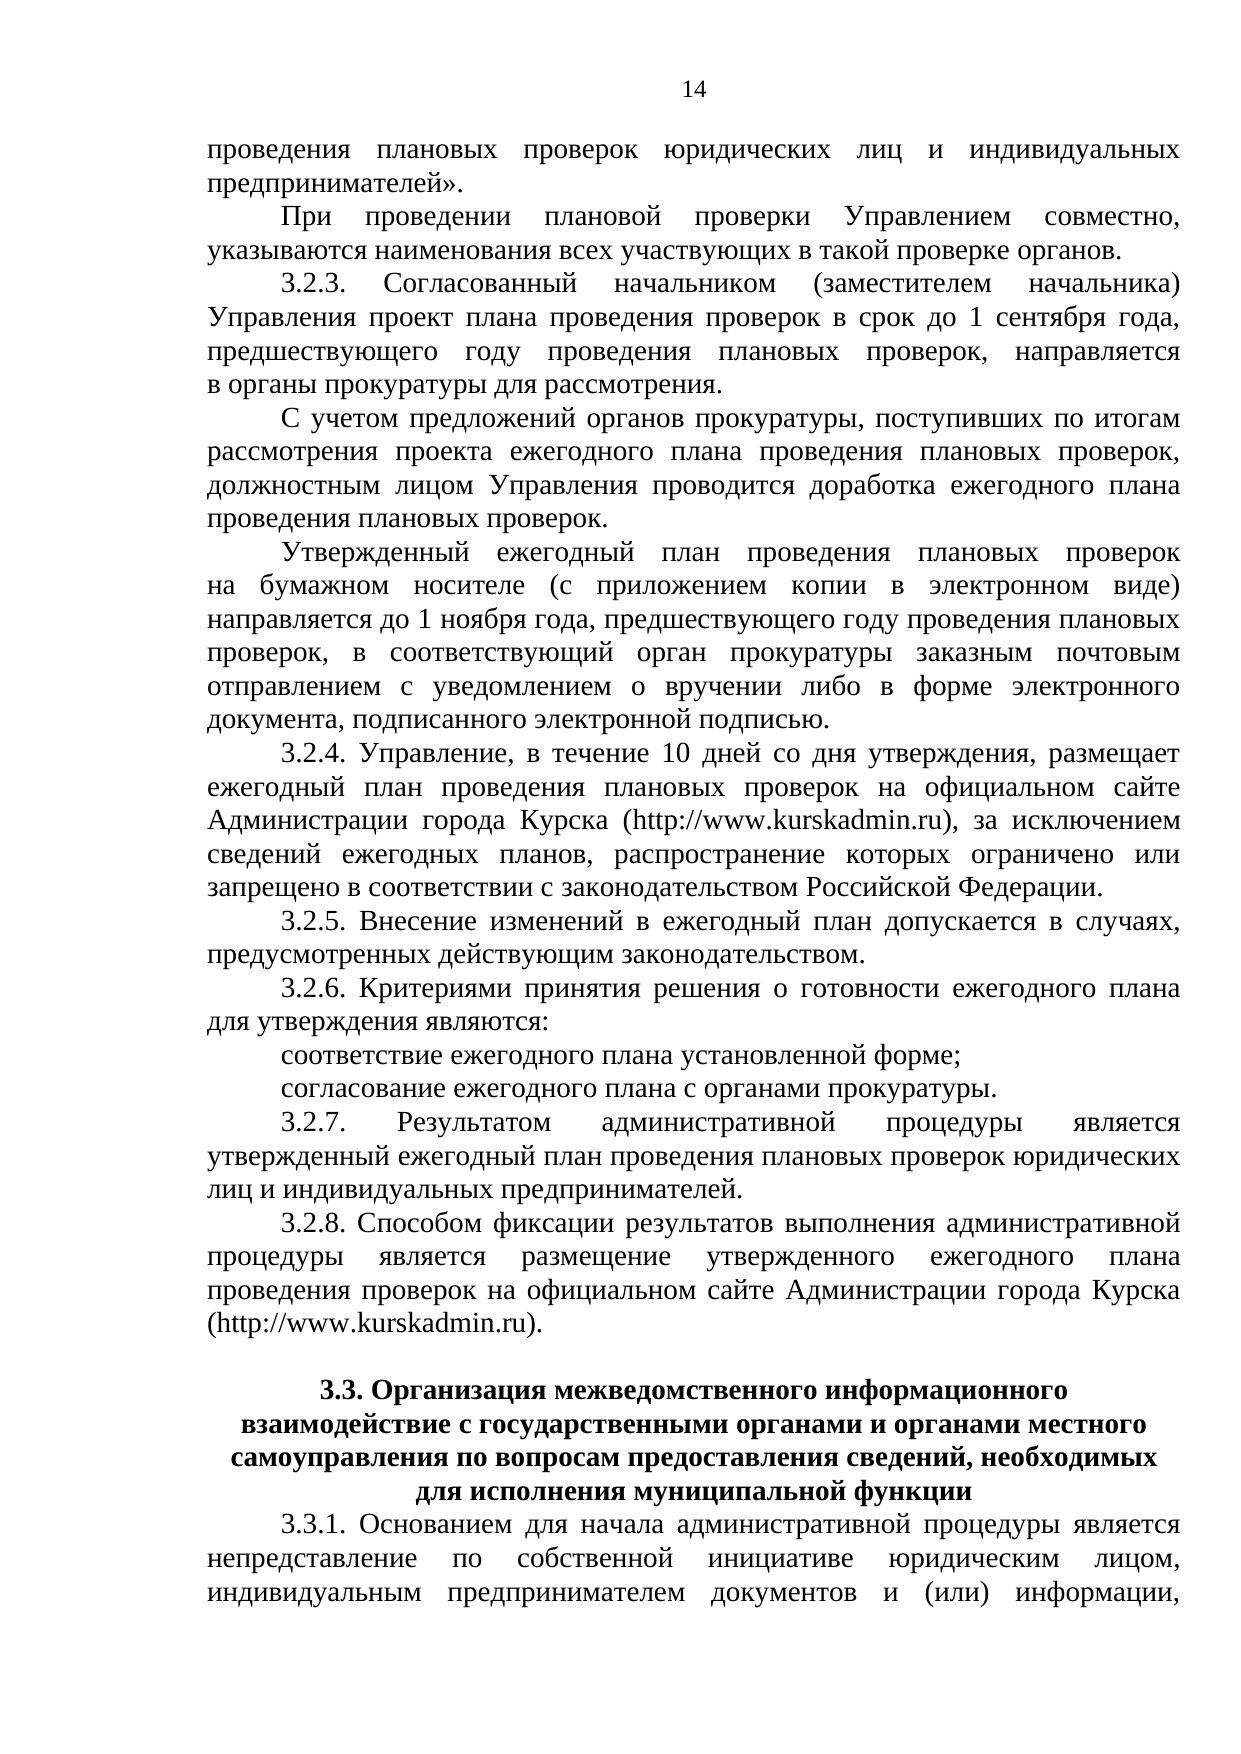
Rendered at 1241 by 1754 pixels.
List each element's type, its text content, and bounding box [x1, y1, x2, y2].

text 3.2.5. Внесение изменений в ежегодный план допускается в случаях, предусмотренных действующим законодательством. [207, 903, 1181, 970]
text Утвержденный ежегодный план проведения плановых проверок на бумажном носителе (с приложением копии в электронном виде) направляется до 1 ноября года, предшествующего году проведения плановых проверок, в соответствующий орган прокуратуры заказным почтовым отправлением с уведомлением о вручении либо в форме электронного документа, подписанного электронной подписью. [207, 534, 1181, 735]
text согласование ежегодного плана с органами прокуратуры. [207, 1071, 1181, 1104]
text 3.3. Организация межведомственного информационного взаимодействие c государственными органами и органами местного самоуправления по вопросам предоставления сведений, необходимых для исполнения муниципальной функции [207, 1372, 1181, 1507]
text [207, 1507, 1181, 1607]
text 3.2.4. Управление, в течение 10 дней со дня утверждения, размещает ежегодный план проведения плановых проверок на официальном сайте Администрации города Курска (http://www.kurskadmin.ru), за исключением сведений ежегодных планов, распространение которых ограничено или запрещено в соответствии с законодательством Российской Федерации. [207, 735, 1181, 903]
text 3.2.8. Способом фиксации результатов выполнения административной процедуры является размещение утвержденного ежегодного плана проведения проверок на официальном сайте Администрации города Курска (http://www.kurskadmin.ru). [207, 1205, 1181, 1339]
text С учетом предложений органов прокуратуры, поступивших по итогам рассмотрения проекта ежегодного плана проведения плановых проверок, должностным лицом Управления проводится доработка ежегодного плана проведения плановых проверок. [207, 400, 1181, 534]
text соответствие ежегодного плана установленной форме; [207, 1037, 1181, 1071]
text 3.2.6. Критериями принятия решения о готовности ежегодного плана для утверждения являются: [207, 970, 1181, 1037]
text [207, 131, 1181, 198]
text 3.2.3. Согласованный начальником (заместителем начальника) Управления проект плана проведения проверок в срок до 1 сентября года, предшествующего году проведения плановых проверок, направляется в органы прокуратуры для рассмотрения. [207, 266, 1181, 400]
text 3.2.7. Результатом административной процедуры является утвержденный ежегодный план проведения плановых проверок юридических лиц и индивидуальных предпринимателей. [207, 1104, 1181, 1205]
text При проведении плановой проверки Управлением совместно, указываются наименования всех участвующих в такой проверке органов. [207, 198, 1181, 266]
